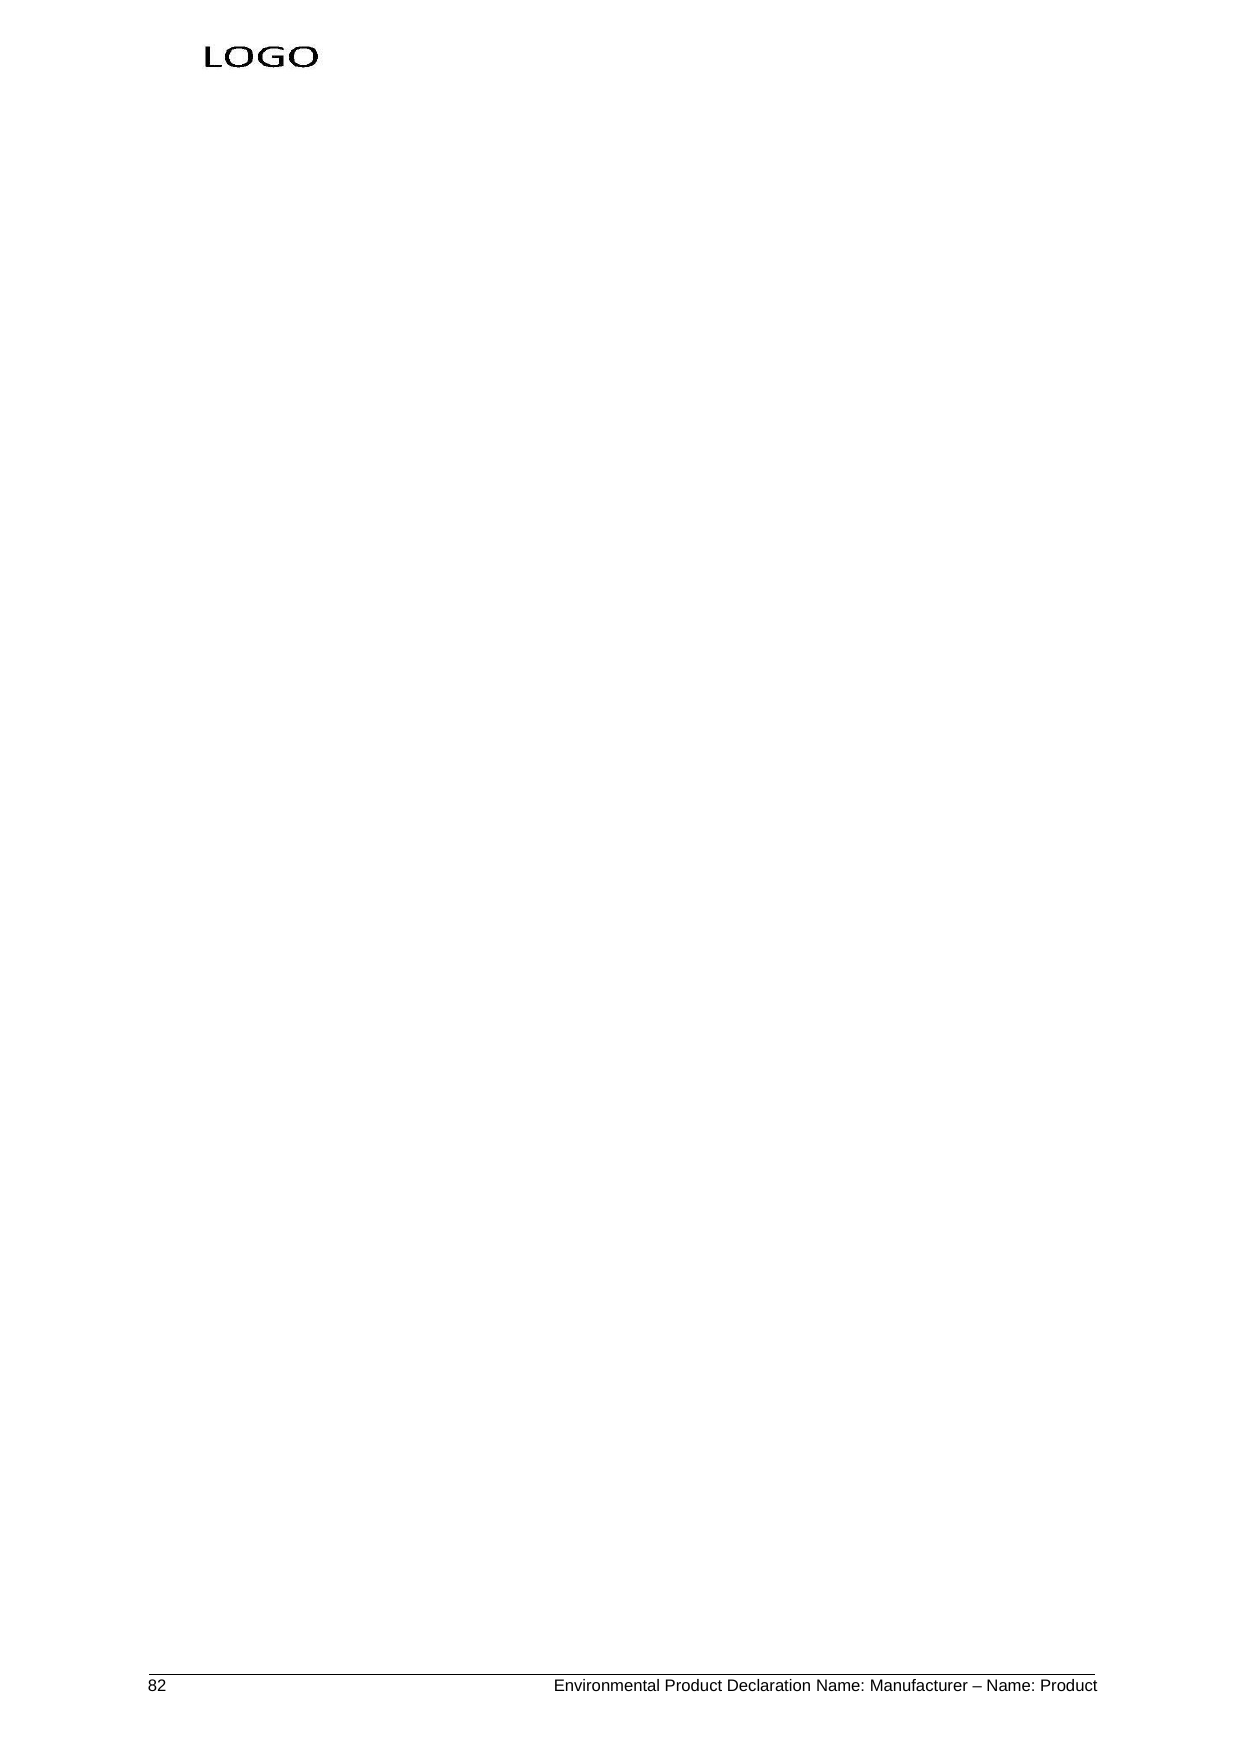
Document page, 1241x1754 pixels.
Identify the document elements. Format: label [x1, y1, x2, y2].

picture [148, 13, 623, 102]
